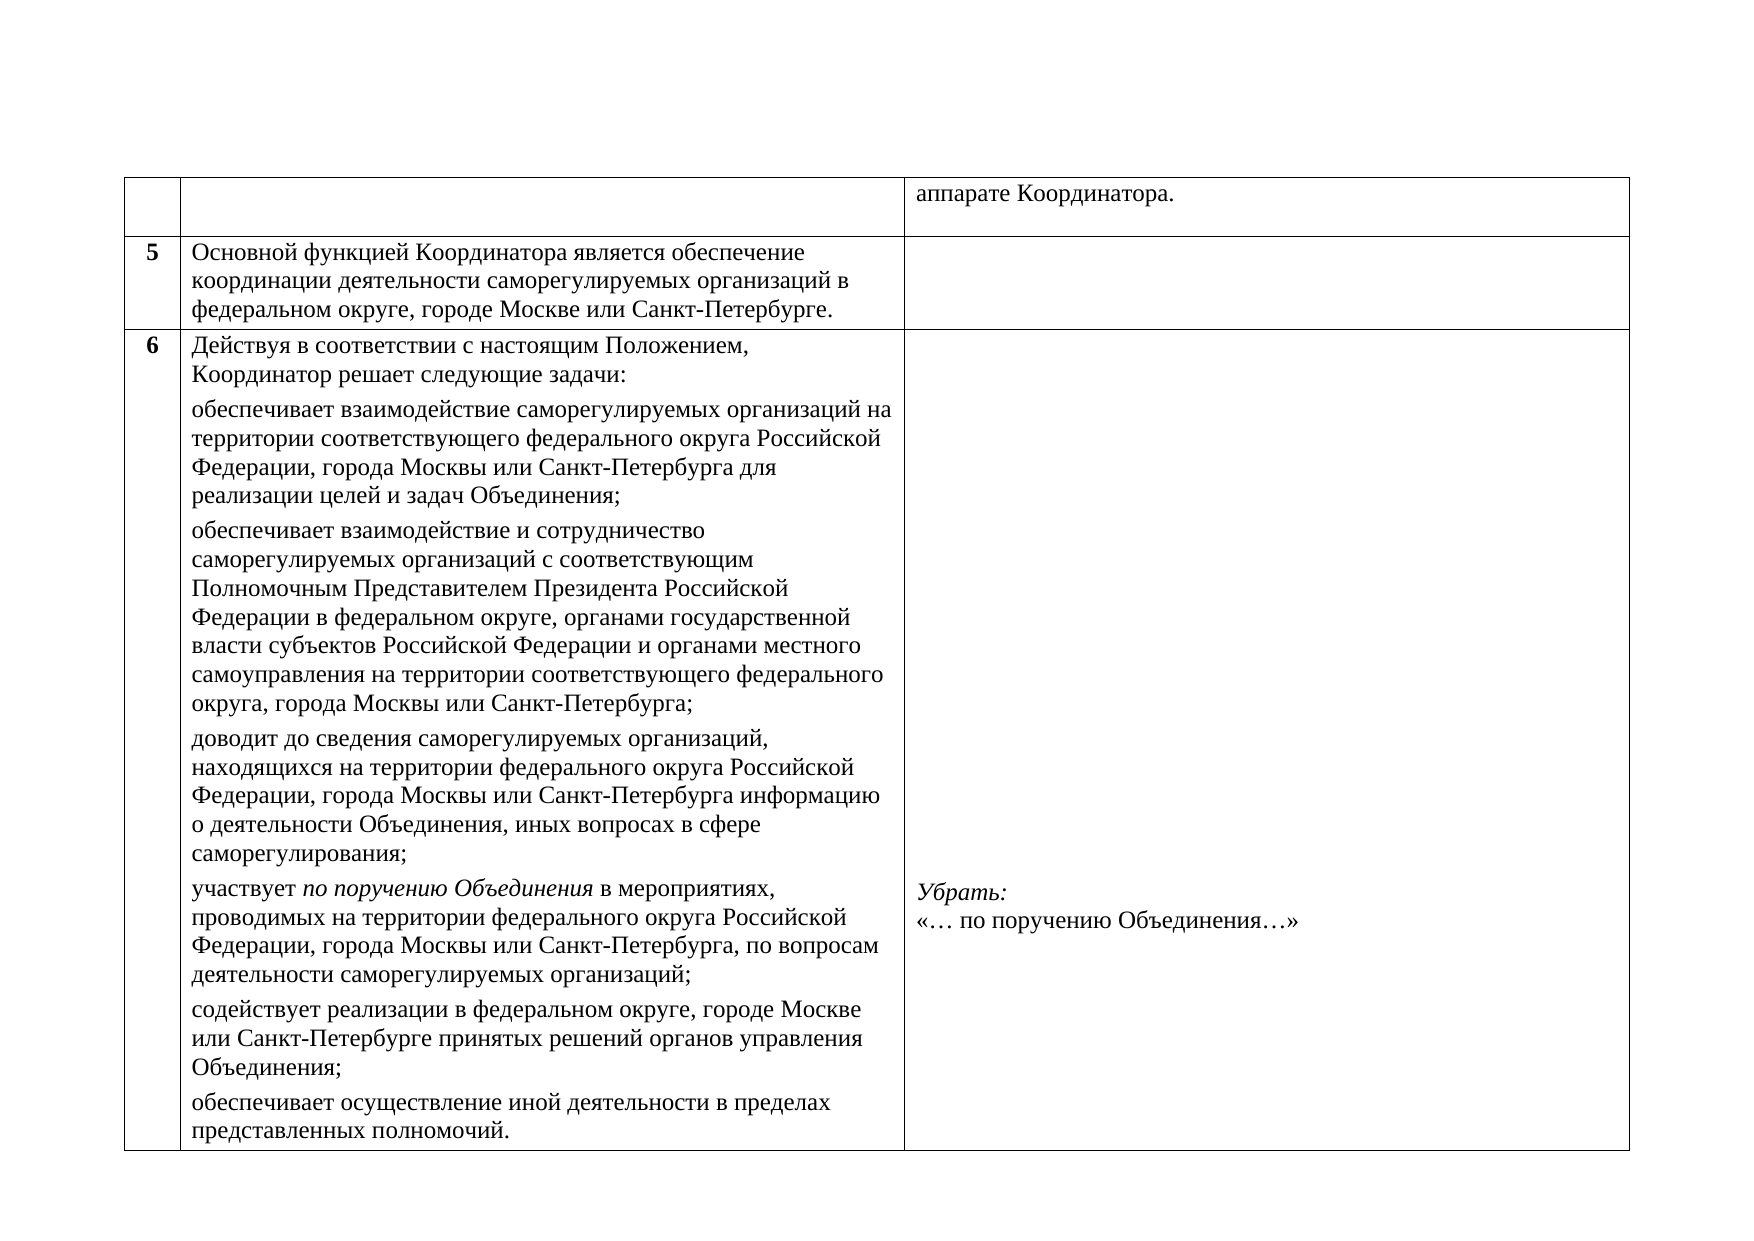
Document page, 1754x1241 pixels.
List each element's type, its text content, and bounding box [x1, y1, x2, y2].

table_cell [905, 237, 1629, 329]
table_cell 5 [125, 237, 180, 329]
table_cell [181, 178, 904, 236]
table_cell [905, 330, 1629, 1150]
table_cell Основной функцией Координатора является обеспечение координации деятельности саморегулируемых организаций в федеральном округе, городе Москве или Санкт-Петербурге. [181, 237, 904, 329]
table_cell 4 [125, 178, 180, 236]
table_cell 6 [125, 330, 180, 1150]
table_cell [905, 178, 1629, 236]
